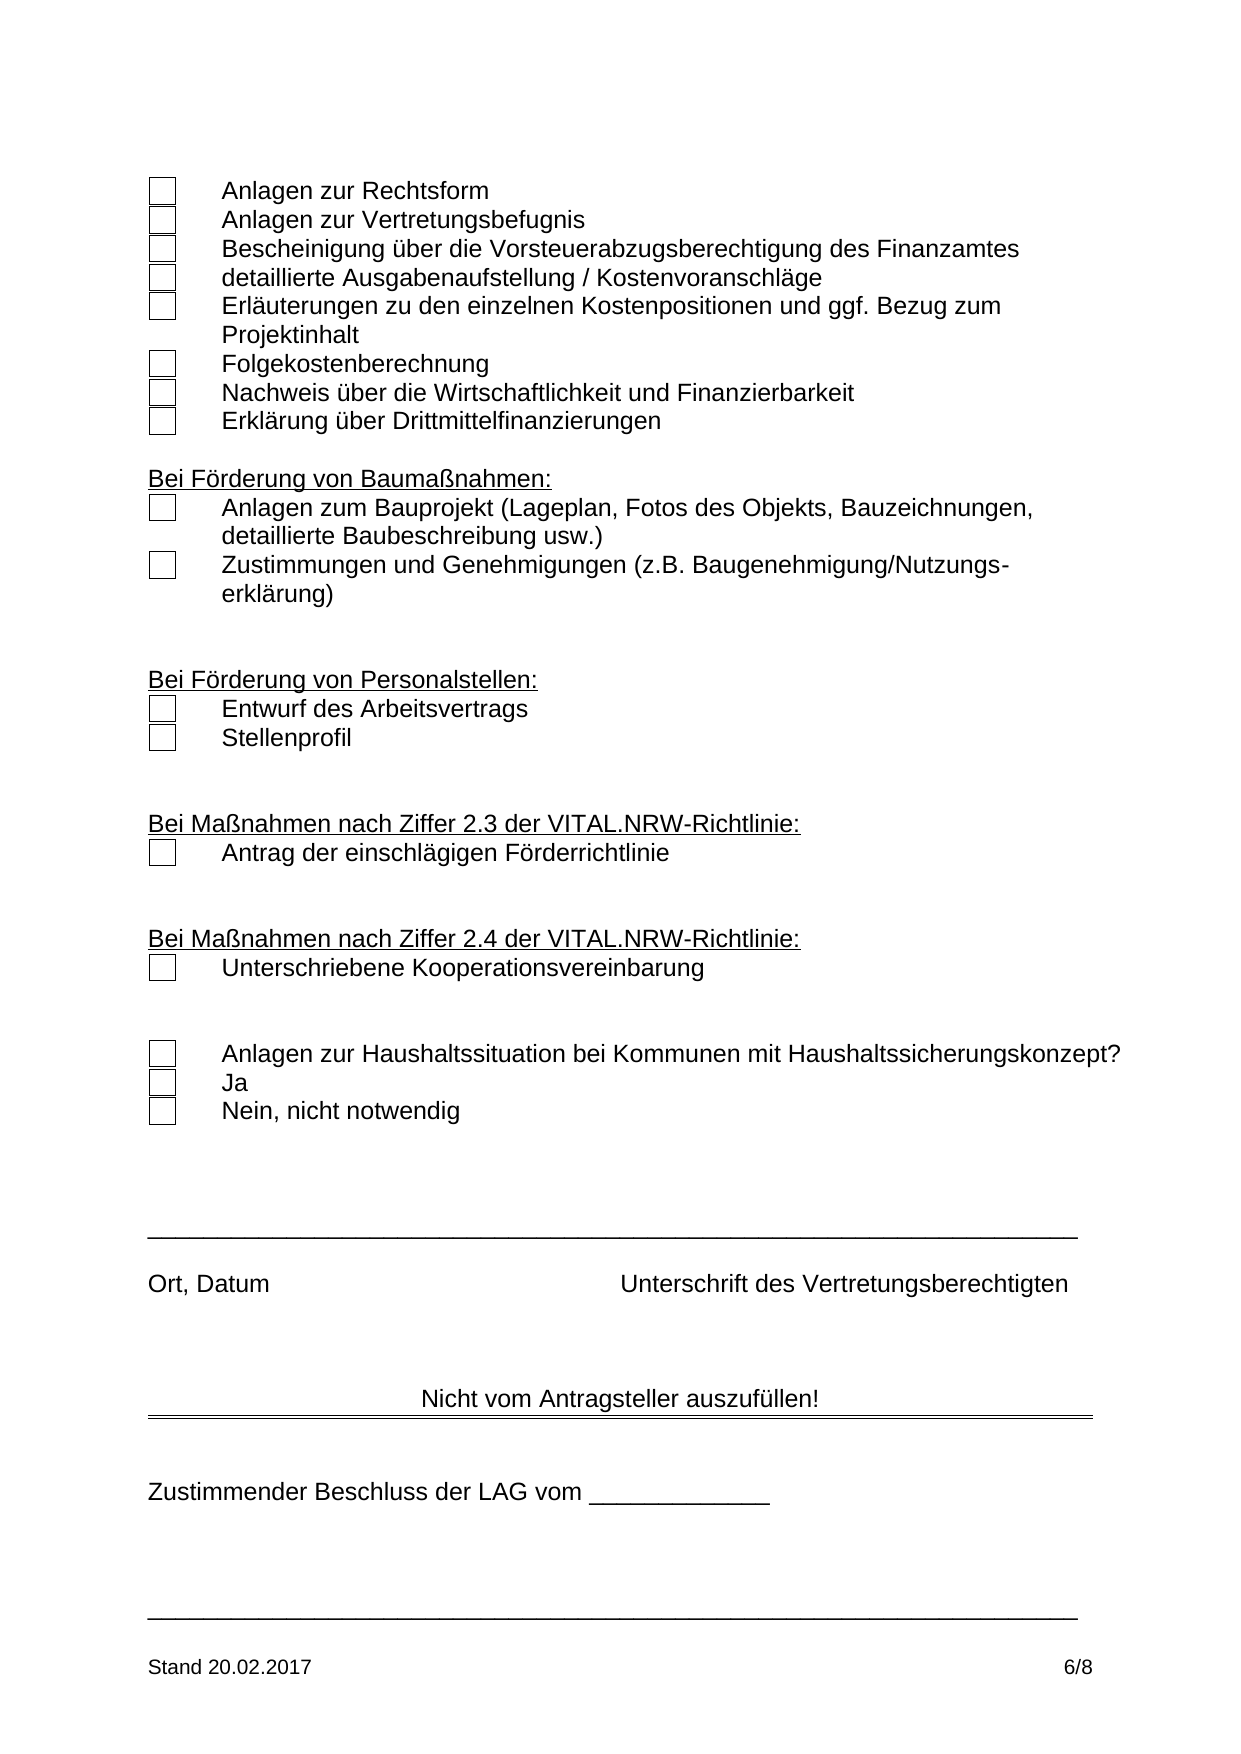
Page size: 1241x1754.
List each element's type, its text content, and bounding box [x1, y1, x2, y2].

text Stellenprofil [148, 723, 1093, 751]
text Antrag der einschlägigen Förderrichtlinie [148, 838, 1093, 866]
text Anlagen zur Vertretungsbefugnis [148, 205, 1093, 234]
text ___________________________________________________________________ [148, 1592, 1093, 1621]
text Nein, nicht notwendig [148, 1096, 1093, 1125]
text detaillierte Ausgabenaufstellung / Kostenvoranschläge [148, 263, 1093, 291]
text Entwurf des Arbeitsvertrags [148, 694, 1093, 723]
text Anlagen zum Bauprojekt (Lageplan, Fotos des Objekts, Bauzeichnungen, detaillierte Baubeschreibung usw.) [148, 493, 1093, 550]
text Anlagen zur Rechtsform [148, 176, 1093, 205]
text Bei Maßnahmen nach Ziffer 2.3 der VITAL.NRW-Richtlinie: [148, 809, 1093, 838]
text Ja [148, 1068, 1093, 1096]
text Anlagen zur Haushaltssituation bei Kommunen mit Haushaltssicherungskonzept? [148, 1039, 1122, 1068]
text ___________________________________________________________________ [148, 1211, 1093, 1240]
text Erklärung über Drittmittelfinanzierungen [148, 406, 1093, 435]
text Folgekostenberechnung [148, 349, 1093, 378]
text Zustimmungen und Genehmigungen (z.B. Baugenehmigung/Nutzungserklärung) [148, 550, 1093, 608]
text Bei Maßnahmen nach Ziffer 2.4 der VITAL.NRW-Richtlinie: [148, 924, 1093, 953]
text Unterschriebene Kooperationsvereinbarung [148, 953, 1093, 981]
text Erläuterungen zu den einzelnen Kostenpositionen und ggf. Bezug zum Projektinhalt [148, 291, 1093, 349]
text Ort, Datum Unterschrift des Vertretungsberechtigten [148, 1269, 1093, 1298]
text Nicht vom Antragsteller auszufüllen! [148, 1384, 1093, 1415]
text Bescheinigung über die Vorsteuerabzugsberechtigung des Finanzamtes [148, 234, 1093, 263]
text Bei Förderung von Baumaßnahmen: [148, 464, 1093, 493]
text Nachweis über die Wirtschaftlichkeit und Finanzierbarkeit [148, 378, 1093, 406]
text Zustimmender Beschluss der LAG vom _____________ [148, 1477, 1093, 1506]
text Bei Förderung von Personalstellen: [148, 665, 1093, 694]
